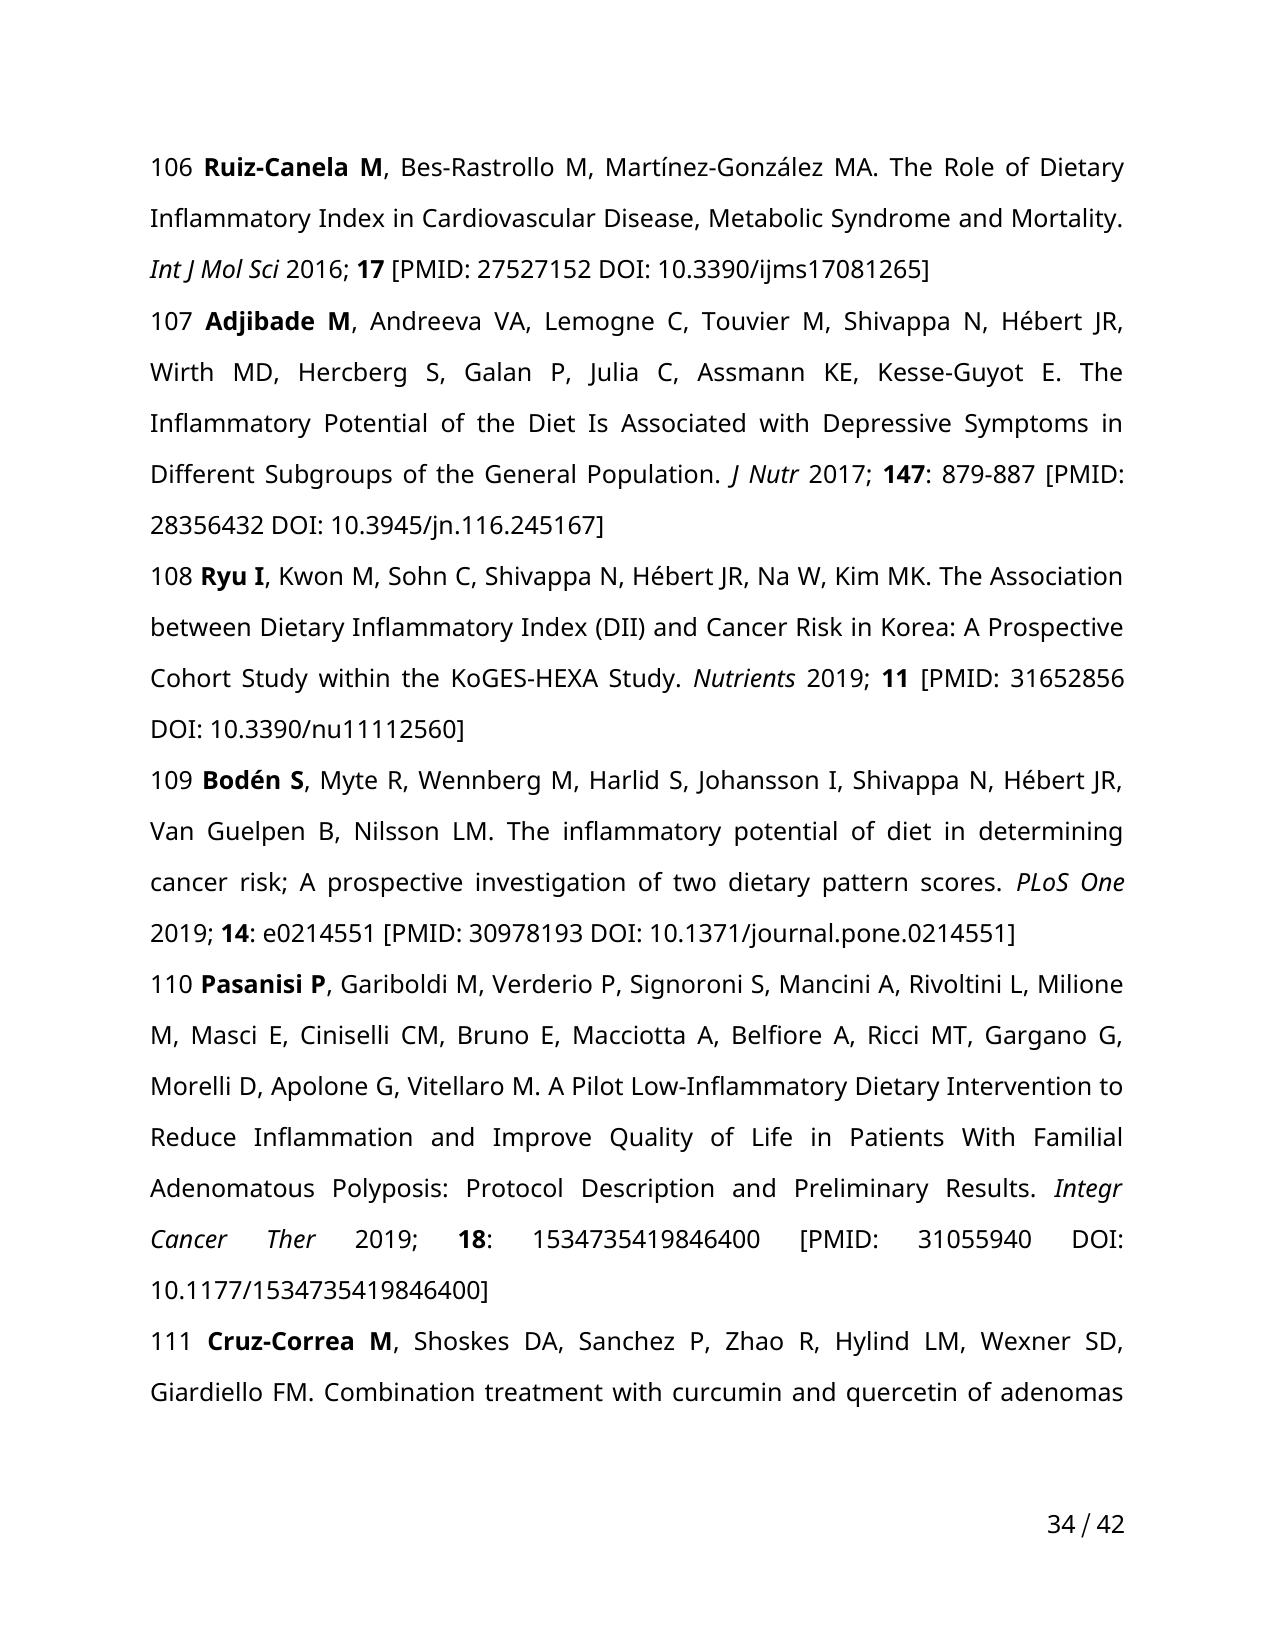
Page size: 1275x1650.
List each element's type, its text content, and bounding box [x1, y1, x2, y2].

text 106 Ruiz-Canela M, Bes-Rastrollo M, Martínez-González MA. The Role of Dietary Inflammatory Index in Cardiovascular Disease, Metabolic Syndrome and Mortality. Int J Mol Sci 2016; 17 [PMID: 27527152 DOI: 10.3390/ijms17081265] [150, 150, 1125, 286]
text 107 Adjibade M, Andreeva VA, Lemogne C, Touvier M, Shivappa N, Hébert JR, Wirth MD, Hercberg S, Galan P, Julia C, Assmann KE, Kesse-Guyot E. The Inflammatory Potential of the Diet Is Associated with Depressive Symptoms in Different Subgroups of the General Population. J Nutr 2017; 147: 879-887 [PMID: 28356432 DOI: 10.3945/jn.116.245167] [150, 303, 1125, 541]
text 109 Bodén S, Myte R, Wennberg M, Harlid S, Johansson I, Shivappa N, Hébert JR, Van Guelpen B, Nilsson LM. The inflammatory potential of diet in determining cancer risk; A prospective investigation of two dietary pattern scores. PLoS One 2019; 14: e0214551 [PMID: 30978193 DOI: 10.1371/journal.pone.0214551] [150, 762, 1125, 950]
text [150, 1324, 1125, 1409]
text 110 Pasanisi P, Gariboldi M, Verderio P, Signoroni S, Mancini A, Rivoltini L, Milione M, Masci E, Ciniselli CM, Bruno E, Macciotta A, Belfiore A, Ricci MT, Gargano G, Morelli D, Apolone G, Vitellaro M. A Pilot Low-Inflammatory Dietary Intervention to Reduce Inflammation and Improve Quality of Life in Patients With Familial Adenomatous Polyposis: Protocol Description and Preliminary Results. Integr Cancer Ther 2019; 18: 1534735419846400 [PMID: 31055940 DOI: 10.1177/1534735419846400] [150, 967, 1125, 1307]
text 108 Ryu I, Kwon M, Sohn C, Shivappa N, Hébert JR, Na W, Kim MK. The Association between Dietary Inflammatory Index (DII) and Cancer Risk in Korea: A Prospective Cohort Study within the KoGES-HEXA Study. Nutrients 2019; 11 [PMID: 31652856 DOI: 10.3390/nu11112560] [150, 558, 1125, 746]
